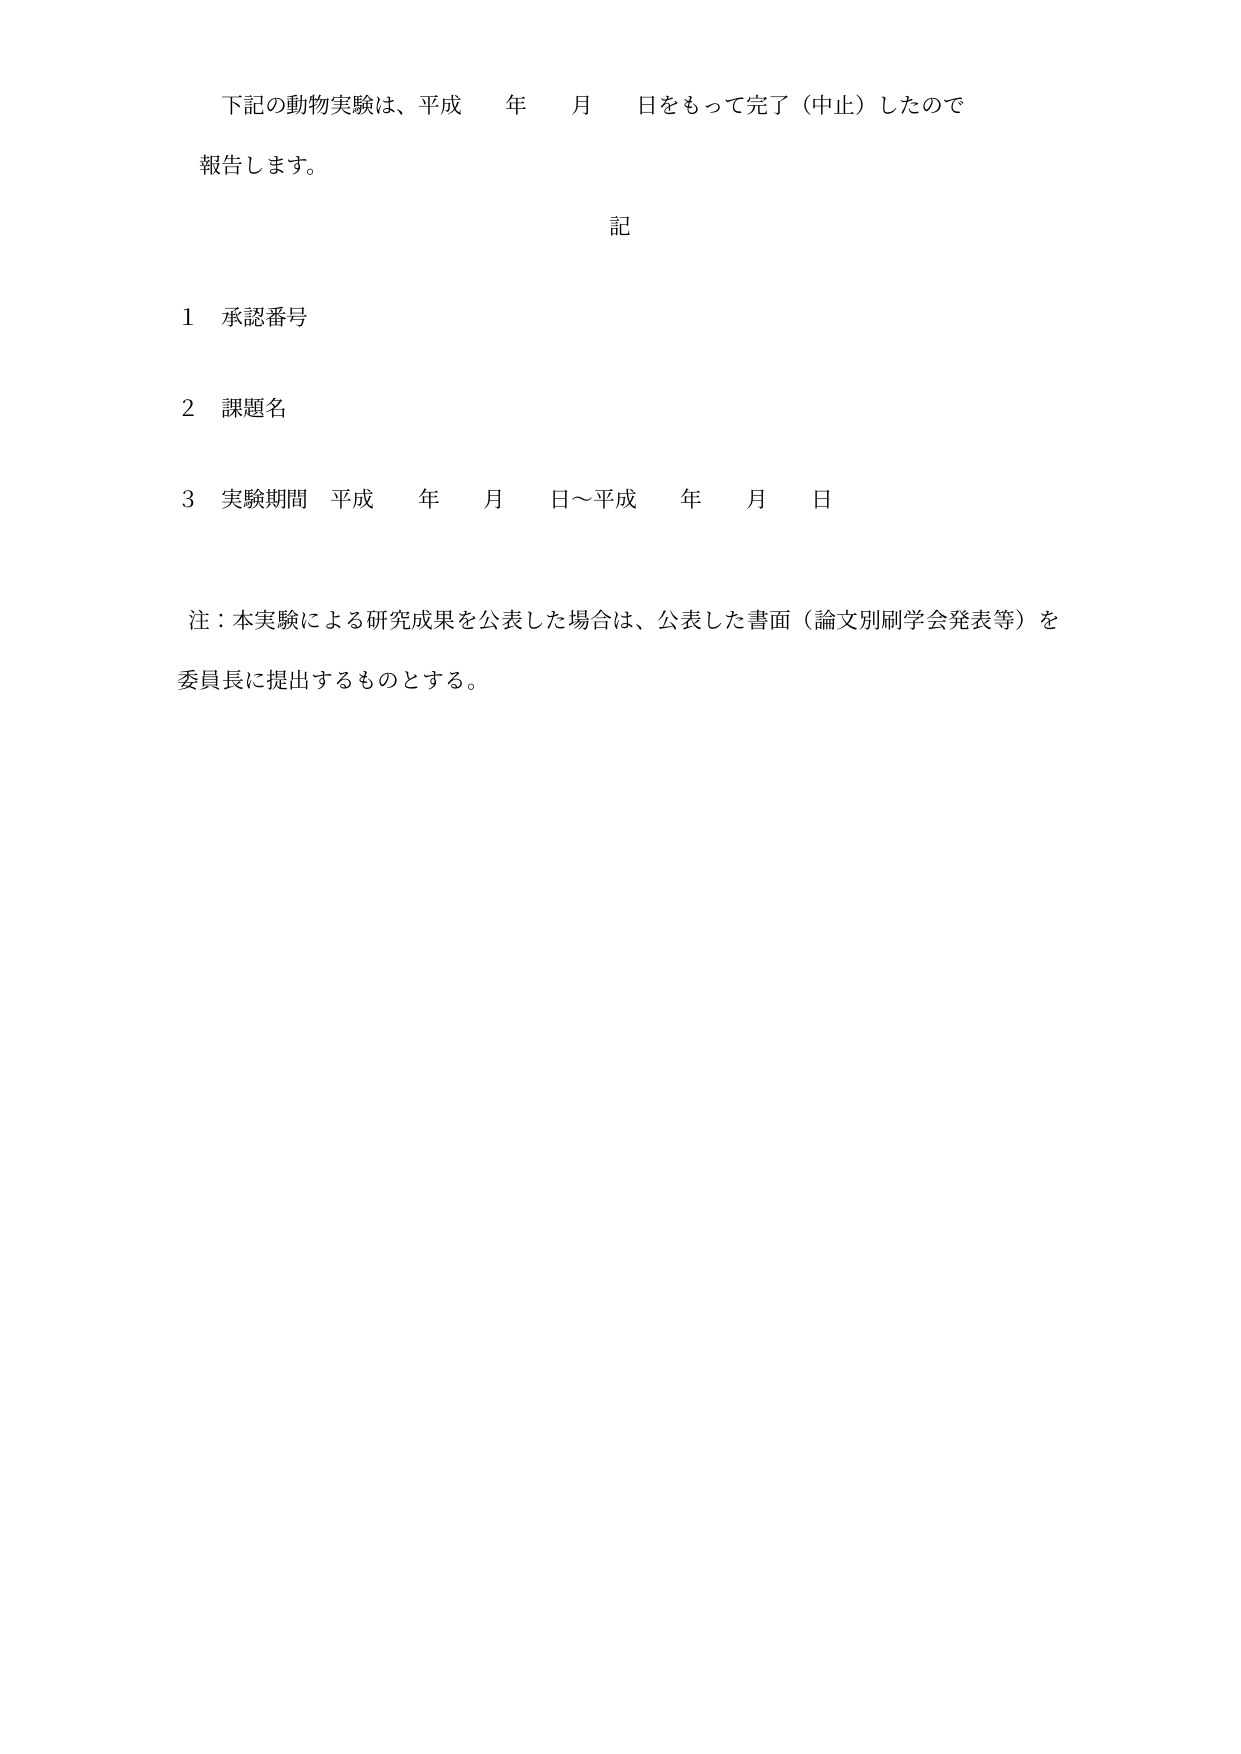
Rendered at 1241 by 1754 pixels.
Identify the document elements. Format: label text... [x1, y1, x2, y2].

text 下記の動物実験は、平成 年 月 日をもって完了（中止）したので [177, 73, 1063, 134]
text 報告します。 [177, 134, 1063, 194]
text ３ 実験期間 平成 年 月 日～平成 年 月 日 [177, 467, 1063, 528]
text 注：本実験による研究成果を公表した場合は、公表した書面（論文別刷学会発表等）を委員長に提出するものとする。 [177, 588, 1063, 710]
text １ 承認番号 [177, 285, 1063, 346]
text 記 [177, 194, 1063, 255]
text ２ 課題名 [177, 376, 1063, 437]
